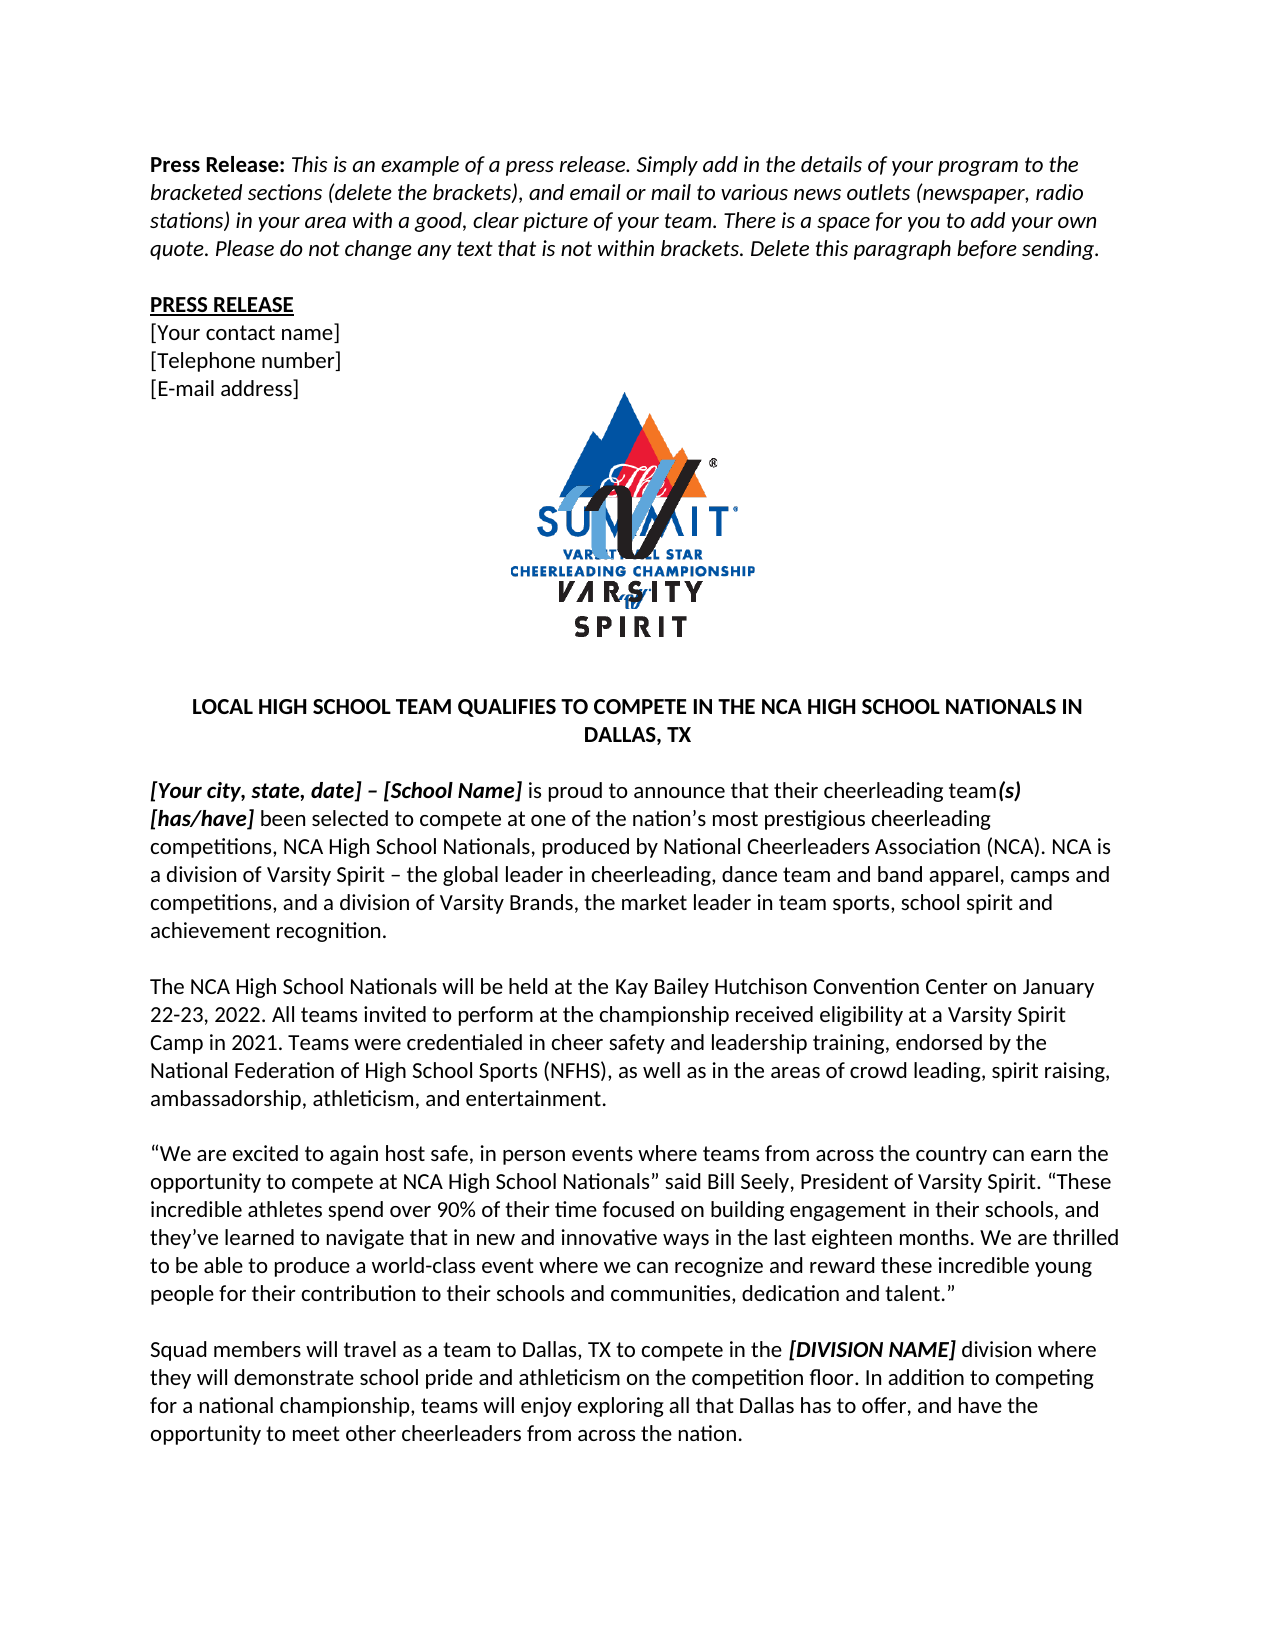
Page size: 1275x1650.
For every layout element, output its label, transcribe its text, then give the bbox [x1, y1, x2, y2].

picture [511, 402, 755, 637]
text The NCA High School Nationals will be held at the Kay Bailey Hutchison Convention Center on January 22-23, 2022. All teams invited to perform at the championship received eligibility at a Varsity Spirit Camp in 2021. Teams were credentialed in cheer safety and leadership training, endorsed by the National Federation of High School Sports (NFHS), as well as in the areas of crowd leading, spirit raising, ambassadorship, athleticism, and entertainment. [150, 972, 1125, 1113]
text Press Release: This is an example of a press release. Simply add in the details of your program to the bracketed sections (delete the brackets), and email or mail to various news outlets (newspaper, radio stations) in your area with a good, clear picture of your team. There is a space for you to add your own quote. Please do not change any text that is not within brackets. Delete this paragraph before sending. [150, 150, 1125, 262]
text “We are excited to again host safe, in person events where teams from across the country can earn the opportunity to compete at NCA High School Nationals” said Bill Seely, President of Varsity Spirit. “These incredible athletes spend over 90% of their time focused on building engagement in their schools, and they’ve learned to navigate that in new and innovative ways in the last eighteen months. We are thrilled to be able to produce a world-class event where we can recognize and reward these incredible young people for their contribution to their schools and communities, dedication and talent.” [150, 1139, 1125, 1307]
text [Telephone number] [150, 346, 1125, 374]
text [Your city, state, date] – [School Name] is proud to announce that their cheerleading team(s) [has/have] been selected to compete at one of the nation’s most prestigious cheerleading competitions, NCA High School Nationals, produced by National Cheerleaders Association (NCA). NCA is a division of Varsity Spirit – the global leader in cheerleading, dance team and band apparel, camps and competitions, and a division of Varsity Brands, the market leader in team sports, school spirit and achievement recognition. [150, 776, 1125, 944]
text LOCAL HIGH SCHOOL TEAM QUALIFIES TO COMPETE IN THE NCA HIGH SCHOOL NATIONALS IN DALLAS, TX [150, 692, 1125, 748]
text Squad members will travel as a team to Dallas, TX to compete in the [DIVISION NAME] division where they will demonstrate school pride and athleticism on the competition floor. In addition to competing for a national championship, teams will enjoy exploring all that Dallas has to offer, and have the opportunity to meet other cheerleaders from across the nation. [150, 1335, 1125, 1447]
text [E-mail address] [150, 374, 1125, 402]
text PRESS RELEASE [150, 290, 1125, 318]
text [Your contact name] [150, 318, 1125, 346]
